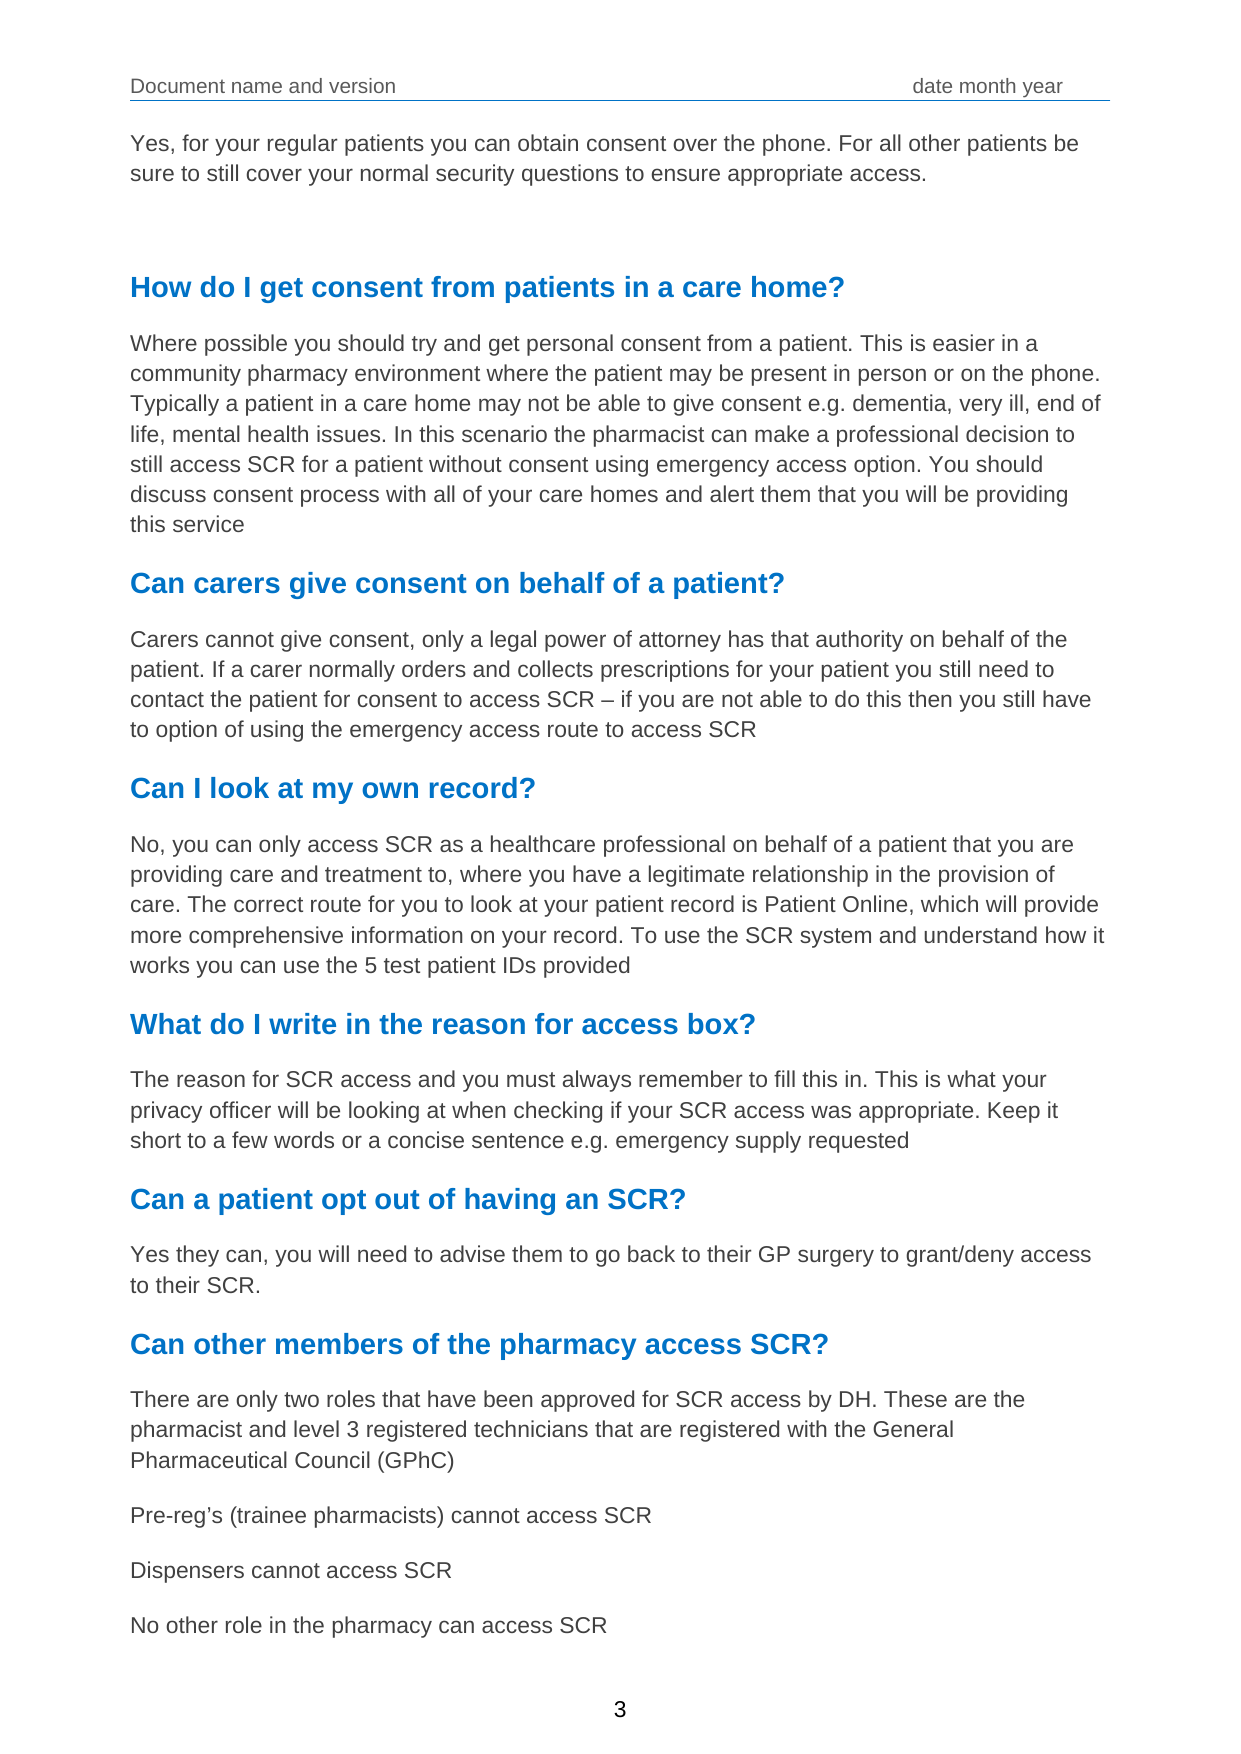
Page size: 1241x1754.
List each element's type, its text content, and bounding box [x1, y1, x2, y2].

text Carers cannot give consent, only a legal power of attorney has that authority on behalf of the patient. If a carer normally orders and collects prescriptions for your patient you still need to contact the patient for consent to access SCR – if you are not able to do this then you still have to option of using the emergency access route to access SCR [130, 626, 1110, 743]
text No, you can only access SCR as a healthcare professional on behalf of a patient that you are providing care and treatment to, where you have a legitimate relationship in the provision of care. The correct route for you to look at your patient record is Patient Online, which will provide more comprehensive information on your record. To use the SCR system and understand how it works you can use the 5 test patient IDs provided [130, 831, 1110, 978]
subtitle Can carers give consent on behalf of a patient? [130, 566, 1110, 600]
text Yes, for your regular patients you can obtain consent over the phone. For all other patients be sure to still cover your normal security questions to ensure appropriate access. [130, 130, 1110, 186]
subtitle Can other members of the pharmacy access SCR? [130, 1327, 1110, 1360]
subtitle How do I get consent from patients in a care home? [130, 271, 1110, 304]
text Where possible you should try and get personal consent from a patient. This is easier in a community pharmacy environment where the patient may be present in person or on the phone. Typically a patient in a care home may not be able to give consent e.g. dementia, very ill, end of life, mental health issues. In this scenario the pharmacist can make a professional decision to still access SCR for a patient without consent using emergency access option. You should discuss consent process with all of your care homes and alert them that you will be providing this service [130, 330, 1110, 537]
text There are only two roles that have been approved for SCR access by DH. These are the pharmacist and level 3 registered technicians that are registered with the General Pharmaceutical Council (GPhC) [130, 1386, 1110, 1473]
text Yes they can, you will need to advise them to go back to their GP surgery to grant/deny access to their SCR. [130, 1241, 1110, 1298]
subtitle Can a patient opt out of having an SCR? [130, 1182, 1110, 1216]
subtitle What do I write in the reason for access box? [130, 1007, 1110, 1041]
text Dispensers cannot access SCR [130, 1557, 1110, 1583]
subtitle Can I look at my own record? [130, 772, 1110, 805]
text No other role in the pharmacy can access SCR [130, 1612, 1110, 1638]
text Pre-reg’s (trainee pharmacists) cannot access SCR [130, 1502, 1110, 1528]
text The reason for SCR access and you must always remember to fill this in. This is what your privacy officer will be looking at when checking if your SCR access was appropriate. Keep it short to a few words or a concise sentence e.g. emergency supply requested [130, 1066, 1110, 1153]
